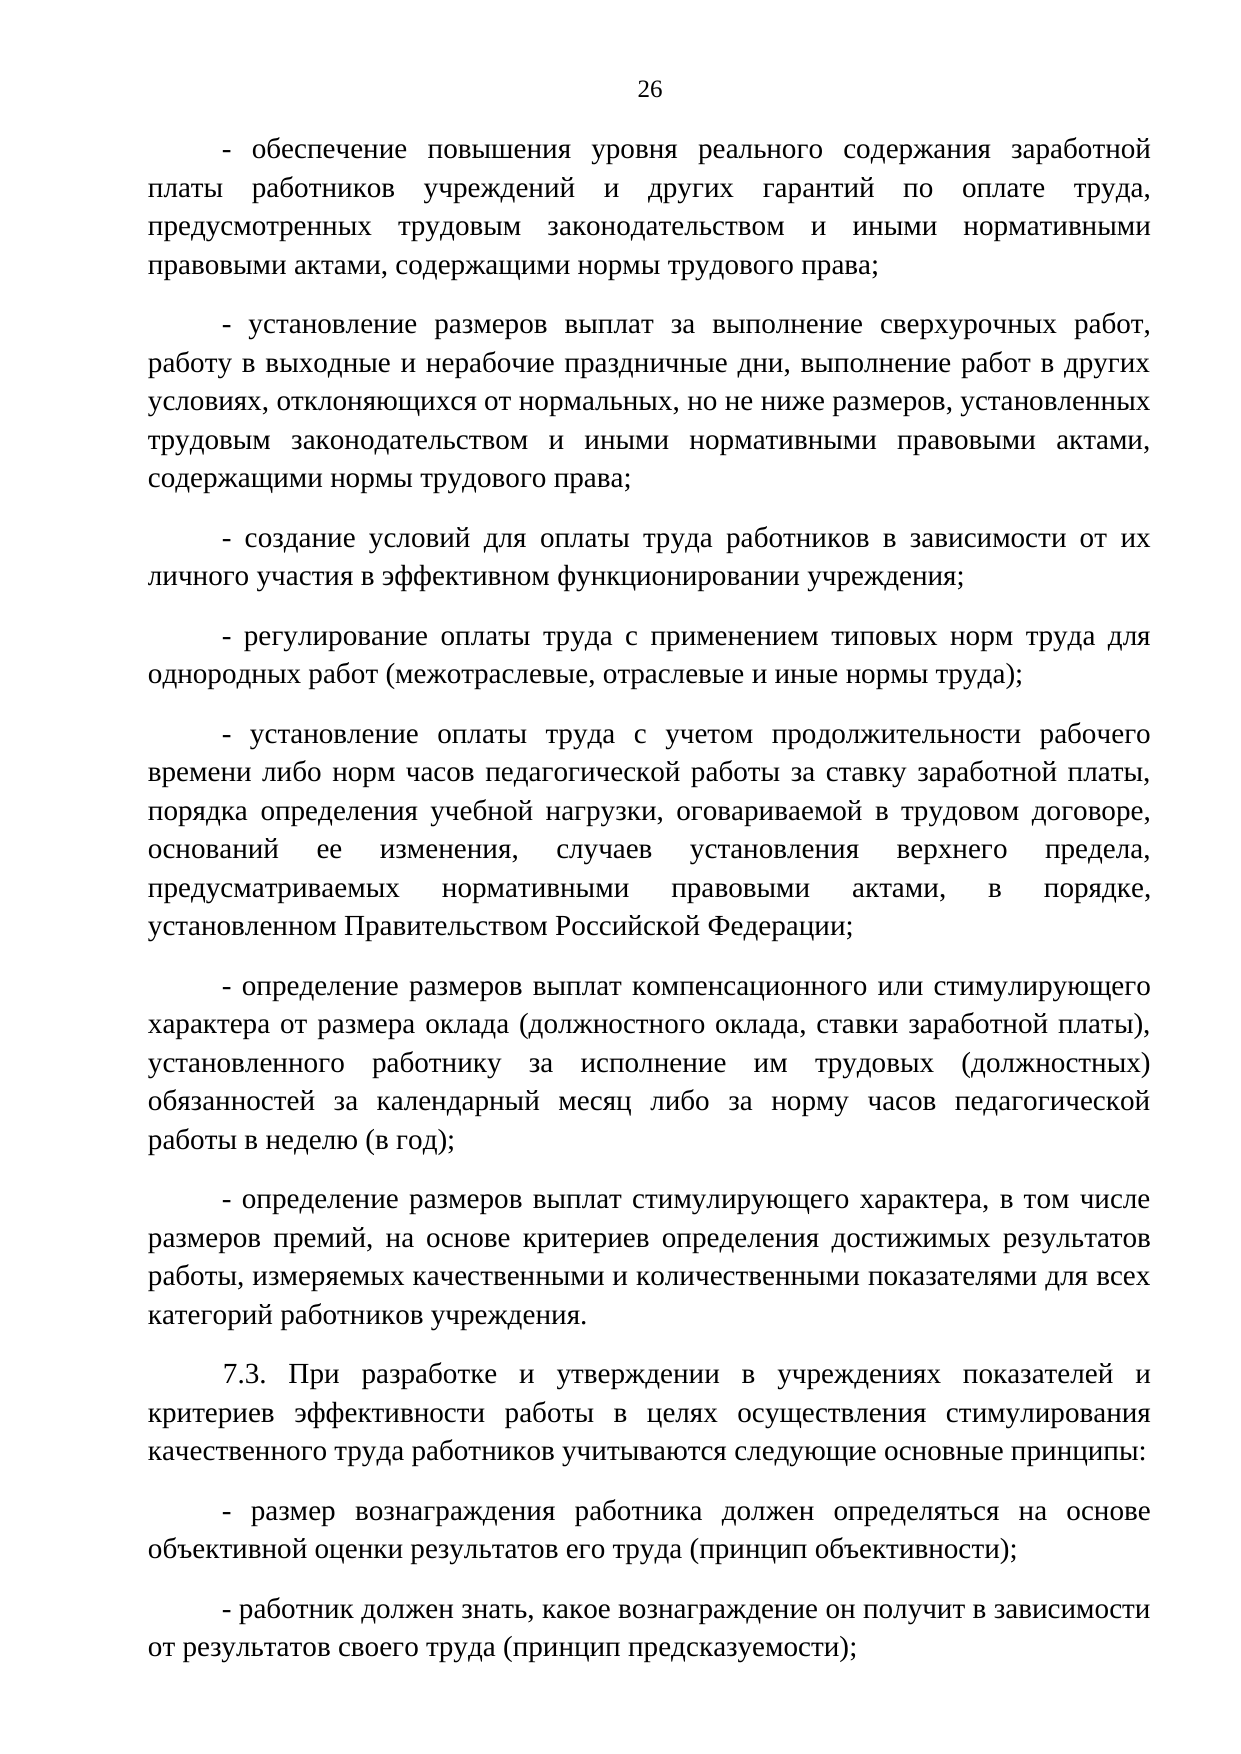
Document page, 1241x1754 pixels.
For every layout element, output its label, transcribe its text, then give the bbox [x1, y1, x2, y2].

text - работник должен знать, какое вознаграждение он получит в зависимости от результатов своего труда (принцип предсказуемости); [148, 1591, 1152, 1663]
text - определение размеров выплат компенсационного или стимулирующего характера от размера оклада (должностного оклада, ставки заработной платы), установленного работнику за исполнение им трудовых (должностных) обязанностей за календарный месяц либо за норму часов педагогической работы в неделю (в год); [148, 968, 1152, 1156]
text - создание условий для оплаты труда работников в зависимости от их личного участия в эффективном функционировании учреждения; [148, 520, 1152, 592]
text - определение размеров выплат стимулирующего характера, в том числе размеров премий, на основе критериев определения достижимых результатов работы, измеряемых качественными и количественными показателями для всех категорий работников учреждения. [148, 1181, 1152, 1331]
text 7.3. При разработке и утверждении в учреждениях показателей и критериев эффективности работы в целях осуществления стимулирования качественного труда работников учитываются следующие основные принципы: [148, 1356, 1152, 1467]
text - обеспечение повышения уровня реального содержания заработной платы работников учреждений и других гарантий по оплате труда, предусмотренных трудовым законодательством и иными нормативными правовыми актами, содержащими нормы трудового права; [148, 131, 1152, 281]
text - размер вознаграждения работника должен определяться на основе объективной оценки результатов его труда (принцип объективности); [148, 1493, 1152, 1565]
text - регулирование оплаты труда с применением типовых норм труда для однородных работ (межотраслевые, отраслевые и иные нормы труда); [148, 618, 1152, 690]
text - установление оплаты труда с учетом продолжительности рабочего времени либо норм часов педагогической работы за ставку заработной платы, порядка определения учебной нагрузки, оговариваемой в трудовом договоре, оснований ее изменения, случаев установления верхнего предела, предусматриваемых нормативными правовыми актами, в порядке, установленном Правительством Российской Федерации; [148, 716, 1152, 942]
text - установление размеров выплат за выполнение сверхурочных работ, работу в выходные и нерабочие праздничные дни, выполнение работ в других условиях, отклоняющихся от нормальных, но не ниже размеров, установленных трудовым законодательством и иными нормативными правовыми актами, содержащими нормы трудового права; [148, 306, 1152, 494]
